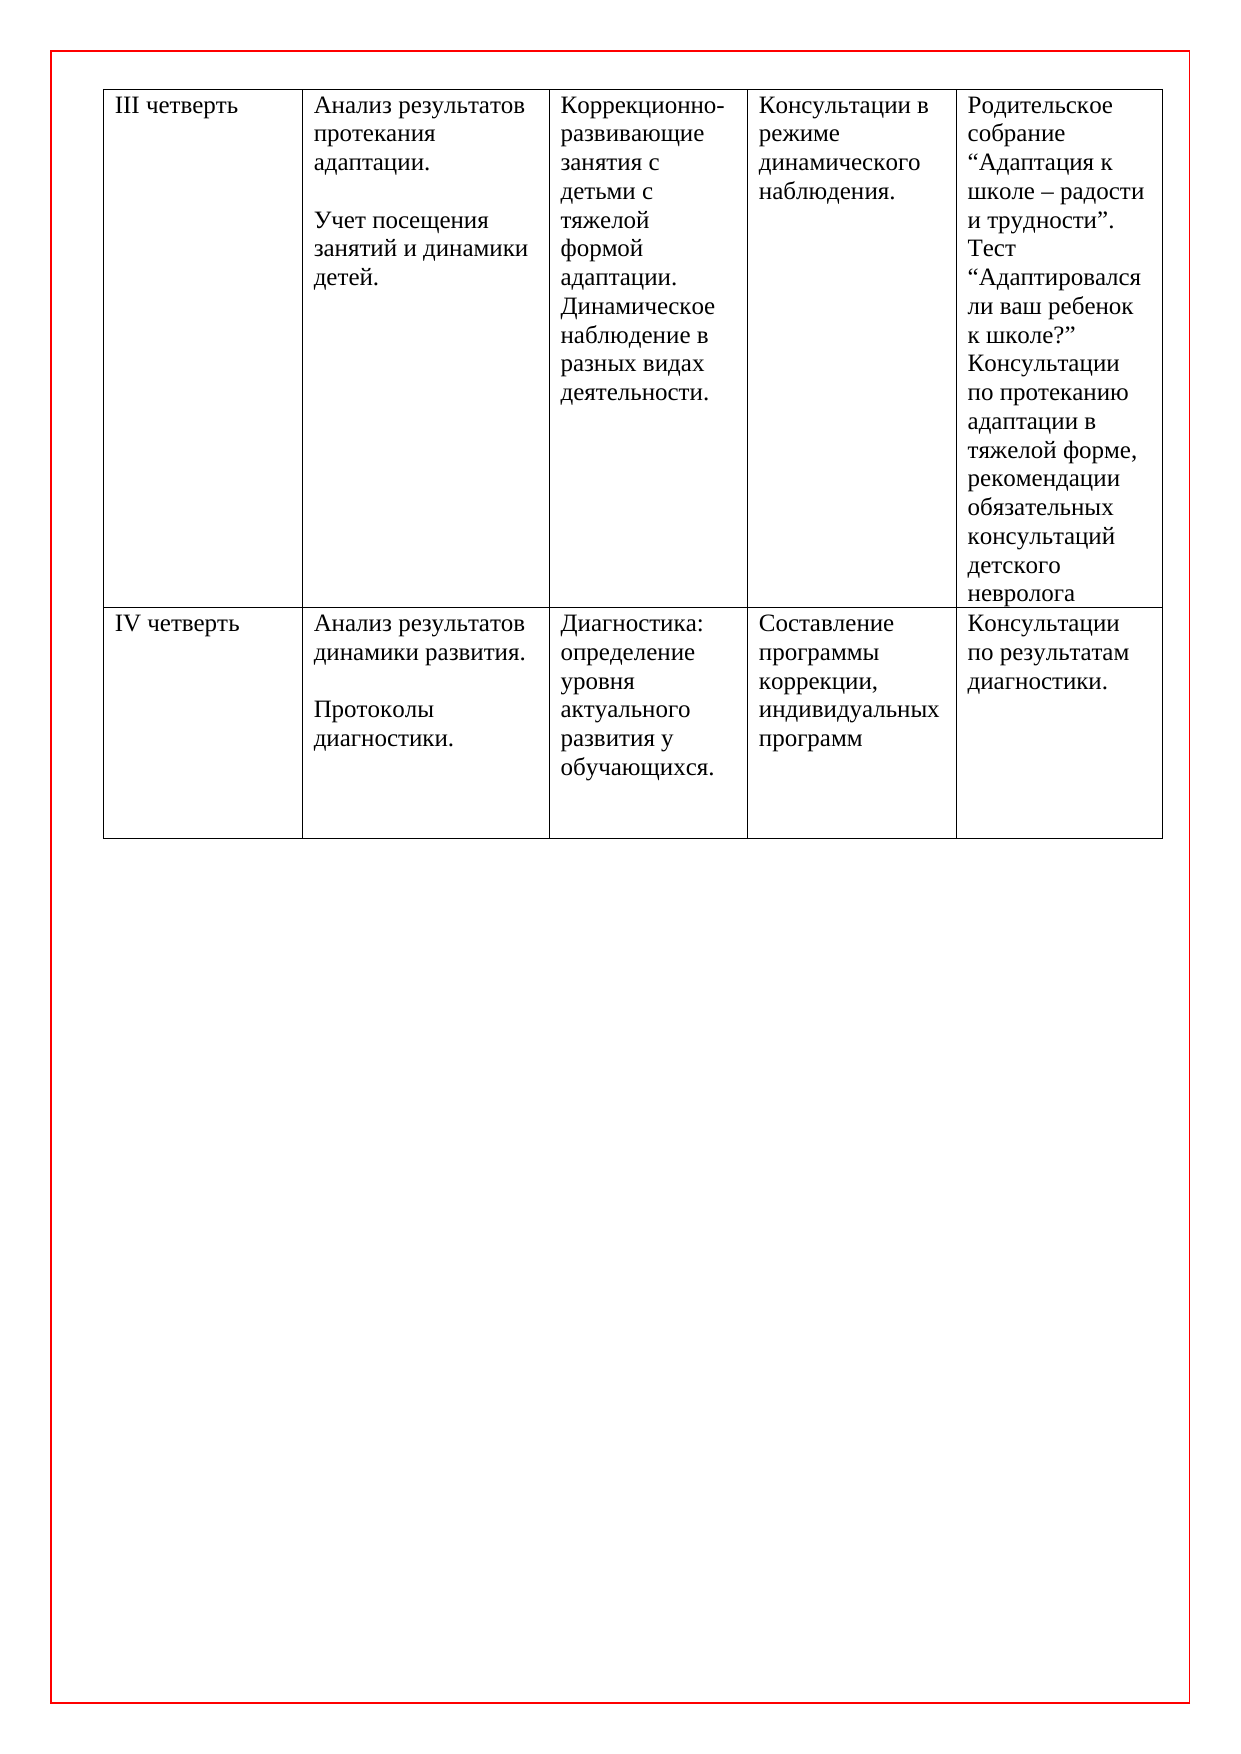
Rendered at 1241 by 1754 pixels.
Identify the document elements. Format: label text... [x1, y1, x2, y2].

table_cell Родительское собрание “Адаптация к школе – радости и трудности”. Тест “Адаптировался ли ваш ребенок к школе?” Консультации по протеканию адаптации в тяжелой форме, рекомендации обязательных консультаций детского невролога [957, 90, 1162, 607]
table_cell Составление программы коррекции, индивидуальных программ [748, 608, 956, 838]
table_cell Анализ результатов протекания адаптации. Учет посещения занятий и динамики детей. [303, 90, 549, 607]
table_cell Консультации по результатам диагностики. [957, 608, 1162, 838]
table_cell Анализ результатов динамики развития. Протоколы диагностики. [303, 608, 549, 838]
table_cell Коррекционно-развивающие занятия с детьми с тяжелой формой адаптации. Динамическое наблюдение в разных видах деятельности. [550, 90, 747, 607]
table_cell IV четверть [104, 608, 302, 838]
table_cell III четверть [104, 90, 302, 607]
table_cell Консультации в режиме динамического наблюдения. [748, 90, 956, 607]
table_cell Диагностика: определение уровня актуального развития у обучающихся. [550, 608, 747, 838]
